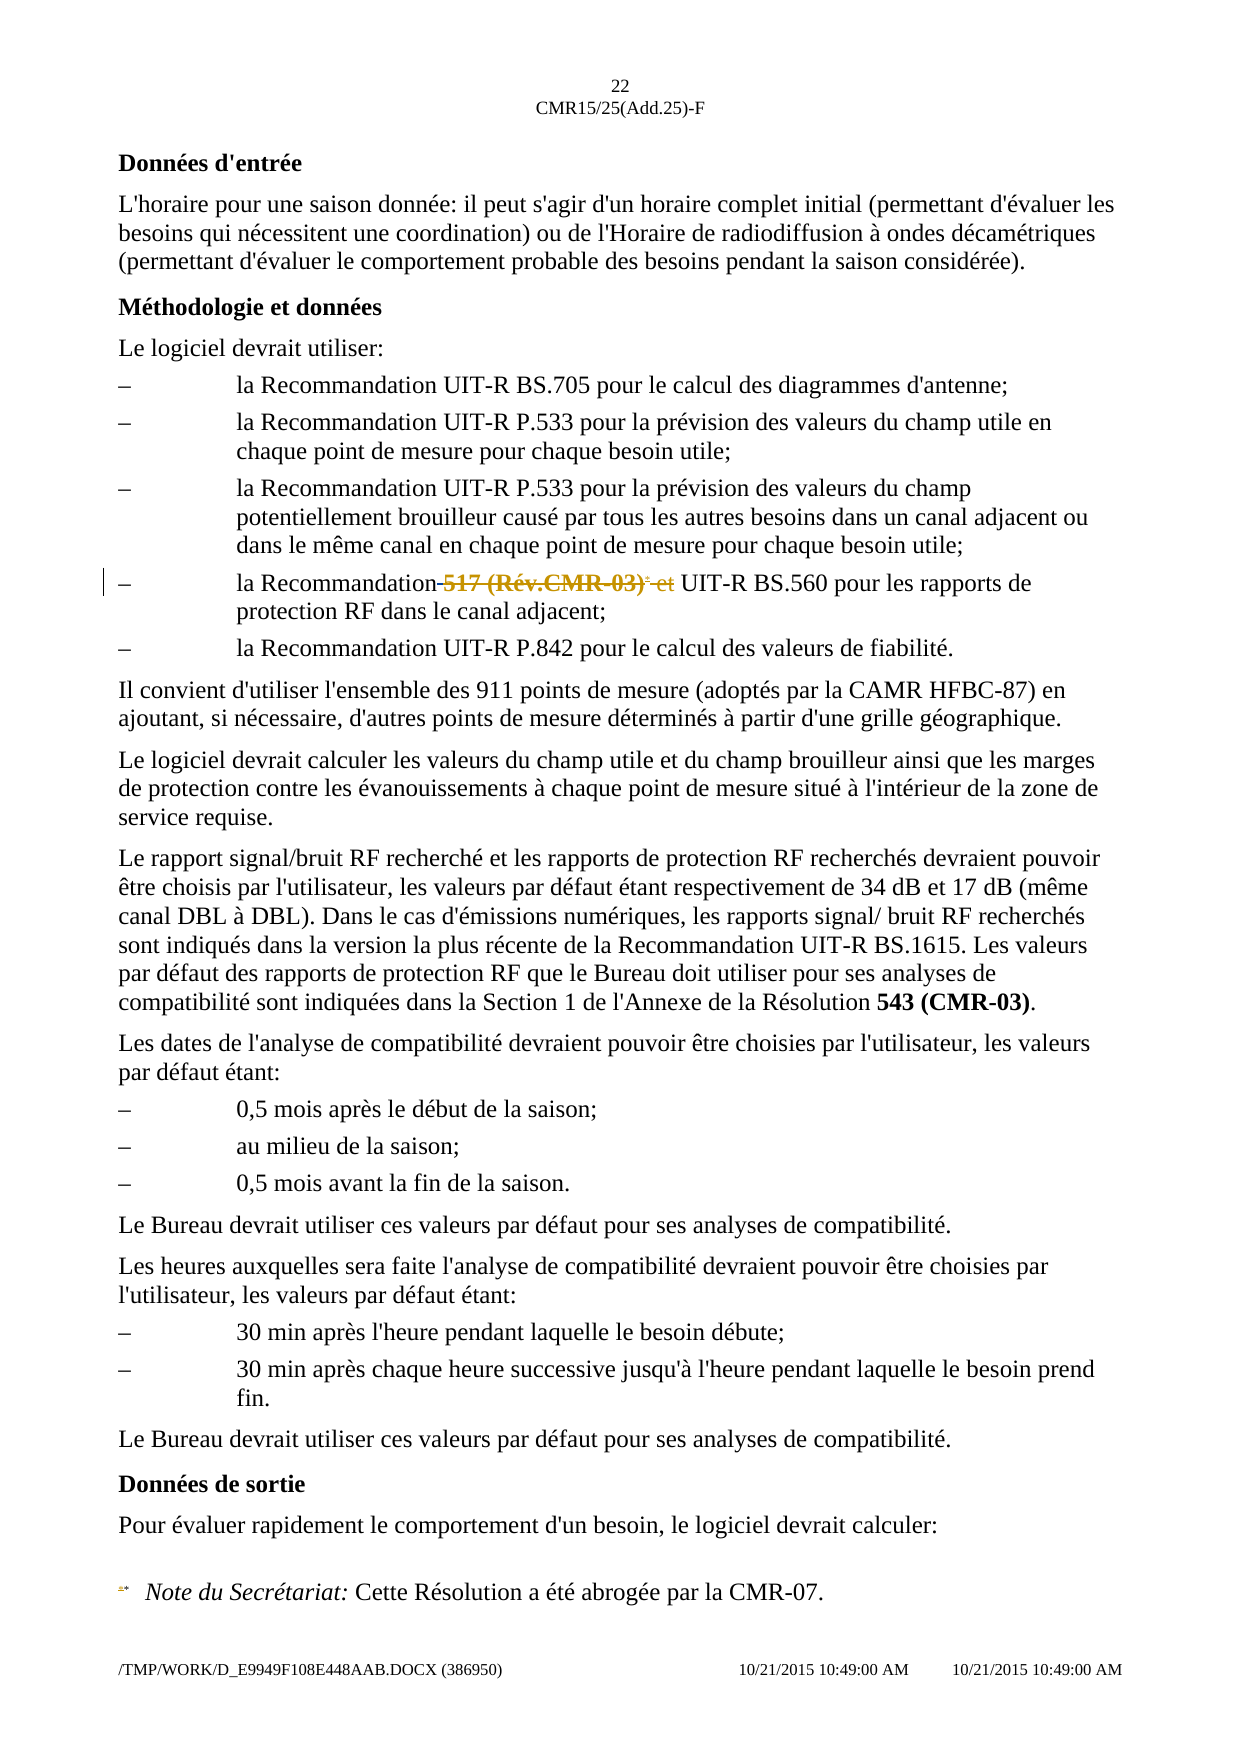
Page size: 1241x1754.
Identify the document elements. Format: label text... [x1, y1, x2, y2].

text Le logiciel devrait calculer les valeurs du champ utile et du champ brouilleur ainsi que les marges de protection contre les évanouissements à chaque point de mesure situé à l'intérieur de la zone de service requise. [118, 745, 1122, 831]
text – la Recommandation UIT-R P.842 pour le calcul des valeurs de fiabilité. [118, 633, 1122, 662]
subtitle Données de sortie [118, 1469, 1122, 1498]
text Les heures auxquelles sera faite l'analyse de compatibilité devraient pouvoir être choisies par l'utilisateur, les valeurs par défaut étant: [118, 1251, 1122, 1308]
text – 0,5 mois avant la fin de la saison. [118, 1168, 1122, 1197]
text – la Recommandation UIT-R BS.560 pour les rapports de protection RF dans le canal adjacent; [118, 568, 1122, 625]
text Pour évaluer rapidement le comportement d'un besoin, le logiciel devrait calculer: [118, 1511, 1122, 1539]
text – 30 min après chaque heure successive jusqu'à l'heure pendant laquelle le besoin prend fin. [118, 1354, 1122, 1411]
text Le Bureau devrait utiliser ces valeurs par défaut pour ses analyses de compatibilité. [118, 1424, 1122, 1453]
text – au milieu de la saison; [118, 1131, 1122, 1160]
text Le Bureau devrait utiliser ces valeurs par défaut pour ses analyses de compatibilité. [118, 1210, 1122, 1238]
text Les dates de l'analyse de compatibilité devraient pouvoir être choisies par l'utilisateur, les valeurs par défaut étant: [118, 1028, 1122, 1086]
text – la Recommandation UIT-R P.533 pour la prévision des valeurs du champ utile en chaque point de mesure pour chaque besoin utile; [118, 407, 1122, 465]
text Le logiciel devrait utiliser: [118, 333, 1122, 362]
text – 0,5 mois après le début de la saison; [118, 1094, 1122, 1123]
text – la Recommandation UIT-R P.533 pour la prévision des valeurs du champ potentiellement brouilleur causé par tous les autres besoins dans un canal adjacent ou dans le même canal en chaque point de mesure pour chaque besoin utile; [118, 473, 1122, 559]
text Il convient d'utiliser l'ensemble des 911 points de mesure (adoptés par la CAMR HFBC-87) en ajoutant, si nécessaire, d'autres points de mesure déterminés à partir d'une grille géographique. [118, 675, 1122, 732]
text L'horaire pour une saison donnée: il peut s'agir d'un horaire complet initial (permettant d'évaluer les besoins qui nécessitent une coordination) ou de l'Horaire de radiodiffusion à ondes décamétriques (permettant d'évaluer le comportement probable des besoins pendant la saison considérée). [118, 189, 1122, 275]
text Le rapport signal/bruit RF recherché et les rapports de protection RF recherchés devraient pouvoir être choisis par l'utilisateur, les valeurs par défaut étant respectivement de 34 dB et 17 dB (même canal DBL à DBL). Dans le cas d'émissions numériques, les rapports signal/ bruit RF recherchés sont indiqués dans la version la plus récente de la Recommandation UIT-R BS.1615. Les valeurs par défaut des rapports de protection RF que le Bureau doit utiliser pour ses analyses de compatibilité sont indiquées dans la Section 1 de l'Annexe de la Résolution 543 (CMR-03). [118, 843, 1122, 1016]
subtitle Données d'entrée [118, 148, 1122, 176]
text – 30 min après l'heure pendant laquelle le besoin débute; [118, 1317, 1122, 1346]
text – la Recommandation UIT-R BS.705 pour le calcul des diagrammes d'antenne; [118, 370, 1122, 399]
subtitle Méthodologie et données [118, 292, 1122, 321]
